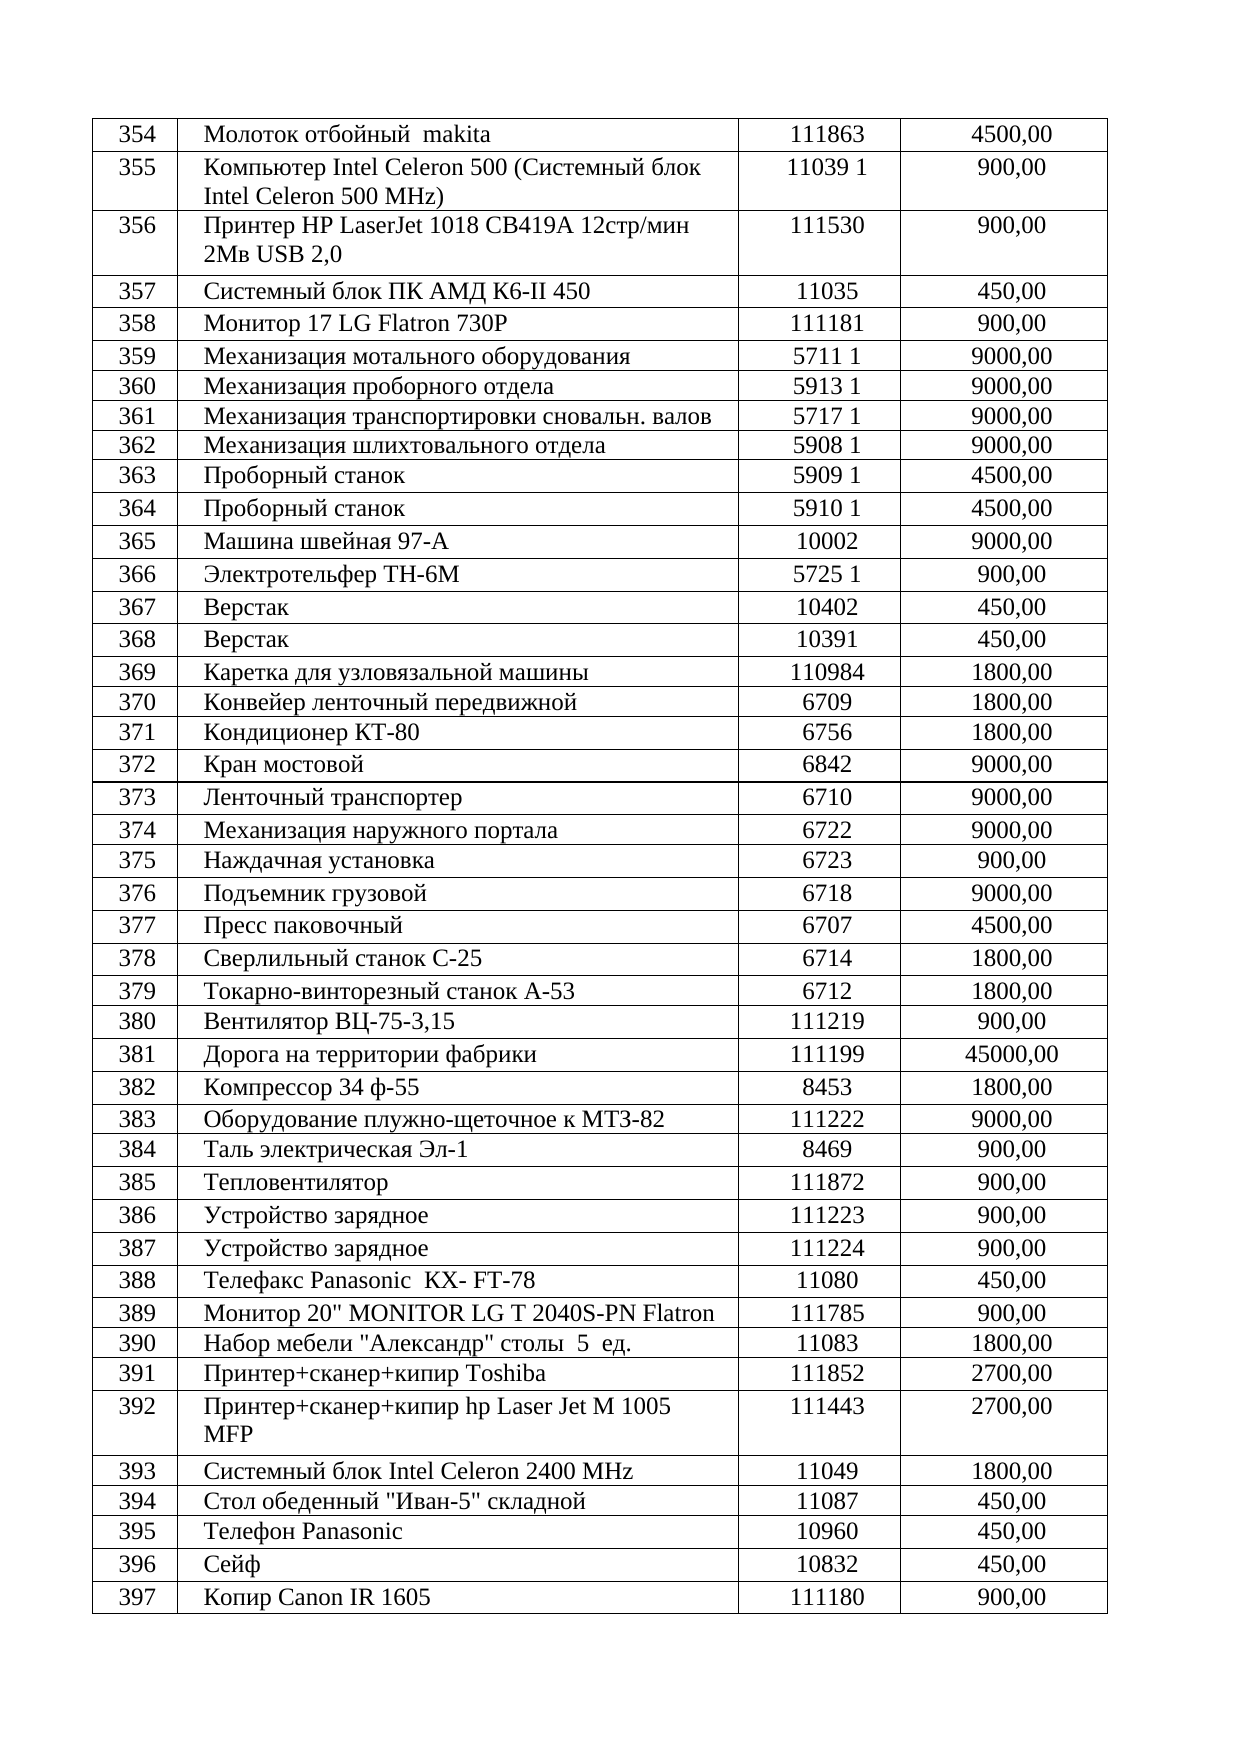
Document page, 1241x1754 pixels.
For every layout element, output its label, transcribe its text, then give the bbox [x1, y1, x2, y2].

table_cell 900,00 [901, 1006, 1107, 1038]
table_cell Монитор 20" MONITOR LG T 2040S-PN Flatron [178, 1298, 738, 1327]
table_cell 10960 [739, 1516, 900, 1548]
table_cell 5711 1 [739, 341, 900, 370]
table_cell 900,00 [901, 1233, 1107, 1264]
table_cell 450,00 [901, 1266, 1107, 1297]
table_cell 111181 [739, 308, 900, 340]
table_cell Проборный станок [178, 460, 738, 492]
table_cell Машина швейная 97-А [178, 526, 738, 558]
table_cell Принтер+сканер+кипир hp Laser Jet M 1005 MFP [178, 1391, 738, 1455]
table_cell Вентилятор ВЦ-75-3,15 [178, 1006, 738, 1038]
table_cell 357 [93, 276, 177, 307]
table_cell 111199 [739, 1039, 900, 1071]
table_cell Верстак [178, 592, 738, 623]
table_cell Токарно-винторезный станок А-53 [178, 976, 738, 1005]
table_cell 9000,00 [901, 431, 1107, 459]
table_cell Ленточный транспортер [178, 783, 738, 814]
table_cell 6709 [739, 687, 900, 716]
table_cell Копир Canon IR 1605 [178, 1582, 738, 1613]
table_cell 1800,00 [901, 1072, 1107, 1103]
table_cell 900,00 [901, 152, 1107, 209]
table_cell Таль электрическая Эл-1 [178, 1134, 738, 1166]
table_cell 1800,00 [901, 717, 1107, 748]
table_cell Телефон Panasonic [178, 1516, 738, 1548]
table_cell Тепловентилятор [178, 1167, 738, 1199]
table_cell 6756 [739, 717, 900, 748]
table_cell 366 [93, 559, 177, 591]
table_cell 9000,00 [901, 878, 1107, 909]
table_cell 360 [93, 371, 177, 400]
table_cell 6712 [739, 976, 900, 1005]
table_cell Подъемник грузовой [178, 878, 738, 909]
table_cell 111219 [739, 1006, 900, 1038]
table_cell 384 [93, 1134, 177, 1166]
table_cell 900,00 [901, 845, 1107, 877]
table_cell 5725 1 [739, 559, 900, 591]
table_cell 1800,00 [901, 944, 1107, 975]
table_cell 395 [93, 1516, 177, 1548]
table_cell Набор мебели "Александр" столы 5 ед. [178, 1328, 738, 1357]
table_cell 385 [93, 1167, 177, 1199]
table_cell 900,00 [901, 559, 1107, 591]
table_cell 364 [93, 493, 177, 525]
table_cell 8453 [739, 1072, 900, 1103]
table_cell 6723 [739, 845, 900, 877]
table_cell 9000,00 [901, 783, 1107, 814]
table_cell 362 [93, 431, 177, 459]
table_cell 5913 1 [739, 371, 900, 400]
table_cell 387 [93, 1233, 177, 1264]
table_cell 371 [93, 717, 177, 748]
table_cell Механизация шлихтовального отдела [178, 431, 738, 459]
table_cell Сейф [178, 1549, 738, 1581]
table_cell 367 [93, 592, 177, 623]
table_cell 11087 [739, 1486, 900, 1515]
table_cell Кран мостовой [178, 750, 738, 781]
table_cell 4500,00 [901, 493, 1107, 525]
table_cell 396 [93, 1549, 177, 1581]
table_cell Механизация мотального оборудования [178, 341, 738, 370]
table_cell 450,00 [901, 592, 1107, 623]
table_cell 6710 [739, 783, 900, 814]
table_cell 1800,00 [901, 1328, 1107, 1357]
table_cell 10002 [739, 526, 900, 558]
table_cell 110984 [739, 657, 900, 686]
table_cell 391 [93, 1358, 177, 1390]
table_cell 1800,00 [901, 1456, 1107, 1485]
table_cell 6707 [739, 911, 900, 942]
table_cell 9000,00 [901, 401, 1107, 429]
table_cell Верстак [178, 624, 738, 656]
table_cell 450,00 [901, 1549, 1107, 1581]
table_cell 9000,00 [901, 815, 1107, 844]
table_cell 363 [93, 460, 177, 492]
table_cell 450,00 [901, 276, 1107, 307]
table_cell 111852 [739, 1358, 900, 1390]
table_cell 11039 1 [739, 152, 900, 209]
table_cell 900,00 [901, 308, 1107, 340]
table_cell 383 [93, 1105, 177, 1133]
table_cell 6714 [739, 944, 900, 975]
table_cell Конвейер ленточный передвижной [178, 687, 738, 716]
table_cell 356 [93, 211, 177, 275]
table_cell Телефакс Panasonic КХ- FТ-78 [178, 1266, 738, 1297]
table_cell 9000,00 [901, 526, 1107, 558]
table_cell 397 [93, 1582, 177, 1613]
table_cell 10391 [739, 624, 900, 656]
table_cell 5910 1 [739, 493, 900, 525]
table_cell 111872 [739, 1167, 900, 1199]
table_cell Дорога на территории фабрики [178, 1039, 738, 1071]
table_cell 4500,00 [901, 460, 1107, 492]
table_cell Каретка для узловязальной машины [178, 657, 738, 686]
table_cell Механизация транспортировки сновальн. валов [178, 401, 738, 429]
table_cell 111224 [739, 1233, 900, 1264]
table_cell Пресс паковочный [178, 911, 738, 942]
table_cell 382 [93, 1072, 177, 1103]
table_cell 111785 [739, 1298, 900, 1327]
table_cell 377 [93, 911, 177, 942]
table_cell Устройство зарядное [178, 1233, 738, 1264]
table_cell 370 [93, 687, 177, 716]
table_cell 9000,00 [901, 750, 1107, 781]
table_cell 394 [93, 1486, 177, 1515]
table_cell 372 [93, 750, 177, 781]
table_cell 373 [93, 783, 177, 814]
table_cell Наждачная установка [178, 845, 738, 877]
table_cell 365 [93, 526, 177, 558]
table_cell 374 [93, 815, 177, 844]
table_cell 6722 [739, 815, 900, 844]
table_cell Принтер+сканер+кипир Toshiba [178, 1358, 738, 1390]
table_cell Оборудование плужно-щеточное к МТЗ-82 [178, 1105, 738, 1133]
table_cell Стол обеденный "Иван-5" складной [178, 1486, 738, 1515]
table_cell 111530 [739, 211, 900, 275]
table_cell 354 [93, 119, 177, 151]
table_cell 450,00 [901, 1516, 1107, 1548]
table_cell 1800,00 [901, 657, 1107, 686]
table_cell 1800,00 [901, 976, 1107, 1005]
table_cell 368 [93, 624, 177, 656]
table_cell Электротельфер ТН-6М [178, 559, 738, 591]
table_cell Системный блок Intel Celeron 2400 MHz [178, 1456, 738, 1485]
table_cell 450,00 [901, 624, 1107, 656]
table_cell 111180 [739, 1582, 900, 1613]
table_cell 111443 [739, 1391, 900, 1455]
table_cell 11035 [739, 276, 900, 307]
table_cell 900,00 [901, 1134, 1107, 1166]
table_cell 111223 [739, 1200, 900, 1232]
table_cell 369 [93, 657, 177, 686]
table_cell Механизация наружного портала [178, 815, 738, 844]
table_cell 380 [93, 1006, 177, 1038]
table_cell Сверлильный станок С-25 [178, 944, 738, 975]
table_cell 359 [93, 341, 177, 370]
table_cell 6718 [739, 878, 900, 909]
table_cell 900,00 [901, 1200, 1107, 1232]
table_cell 392 [93, 1391, 177, 1455]
table_cell Молоток отбойный makita [178, 119, 738, 151]
table_cell 5908 1 [739, 431, 900, 459]
table_cell 1800,00 [901, 687, 1107, 716]
table_cell 9000,00 [901, 341, 1107, 370]
table_cell 900,00 [901, 1582, 1107, 1613]
table_cell 10832 [739, 1549, 900, 1581]
table_cell 358 [93, 308, 177, 340]
table_cell 378 [93, 944, 177, 975]
table_cell 450,00 [901, 1486, 1107, 1515]
table_cell Принтер HP LaserJet 1018 CB419A 12стр/мин 2Мв USB 2,0 [178, 211, 738, 275]
table_cell 11080 [739, 1266, 900, 1297]
table_cell 390 [93, 1328, 177, 1357]
table_cell 9000,00 [901, 1105, 1107, 1133]
table_cell Компрессор 34 ф-55 [178, 1072, 738, 1103]
table_cell 5717 1 [739, 401, 900, 429]
table_cell 375 [93, 845, 177, 877]
table_cell 5909 1 [739, 460, 900, 492]
table_cell Системный блок ПК АМД К6-II 450 [178, 276, 738, 307]
table_cell 8469 [739, 1134, 900, 1166]
table_cell Проборный станок [178, 493, 738, 525]
table_cell Монитор 17 LG Flatron 730Р [178, 308, 738, 340]
table_cell Устройство зарядное [178, 1200, 738, 1232]
table_cell 11083 [739, 1328, 900, 1357]
table_cell 381 [93, 1039, 177, 1071]
table_cell 2700,00 [901, 1391, 1107, 1455]
table_cell 11049 [739, 1456, 900, 1485]
table_cell 386 [93, 1200, 177, 1232]
table_cell 393 [93, 1456, 177, 1485]
table_cell 900,00 [901, 1167, 1107, 1199]
table_cell Компьютер Intel Celeron 500 (Системный блок Intel Celeron 500 MHz) [178, 152, 738, 209]
table_cell 10402 [739, 592, 900, 623]
table_cell 900,00 [901, 1298, 1107, 1327]
table_cell 900,00 [901, 211, 1107, 275]
table_cell 6842 [739, 750, 900, 781]
table_cell 355 [93, 152, 177, 209]
table_cell 379 [93, 976, 177, 1005]
table_cell 111863 [739, 119, 900, 151]
table_cell Механизация проборного отдела [178, 371, 738, 400]
table_cell 4500,00 [901, 911, 1107, 942]
table_cell 111222 [739, 1105, 900, 1133]
table_cell 389 [93, 1298, 177, 1327]
table_cell 361 [93, 401, 177, 429]
table_cell 9000,00 [901, 371, 1107, 400]
table_cell 376 [93, 878, 177, 909]
table_cell 4500,00 [901, 119, 1107, 151]
table_cell Кондиционер КТ-80 [178, 717, 738, 748]
table_cell 2700,00 [901, 1358, 1107, 1390]
table_cell 45000,00 [901, 1039, 1107, 1071]
table_cell 388 [93, 1266, 177, 1297]
